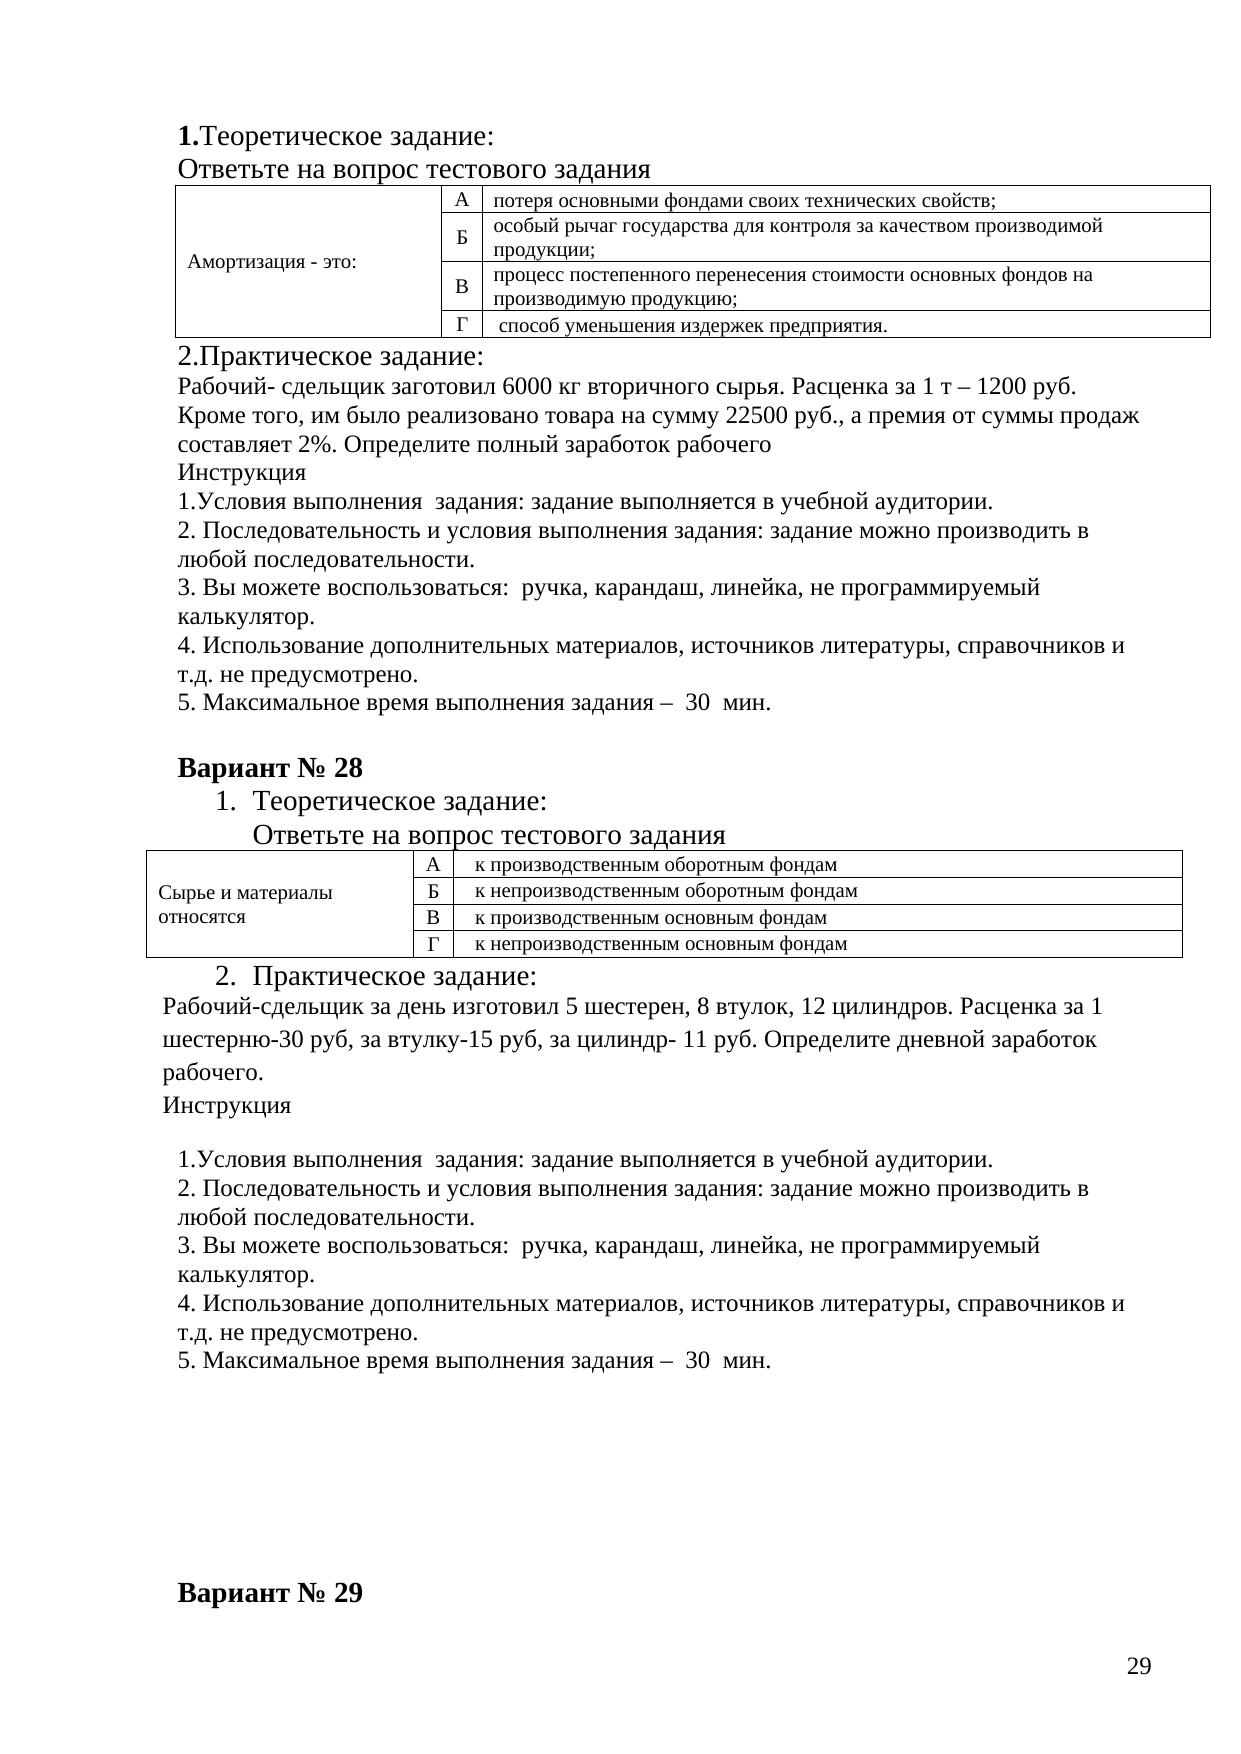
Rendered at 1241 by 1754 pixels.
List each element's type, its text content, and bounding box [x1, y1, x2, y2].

text Инструкция [177, 457, 1152, 486]
table_cell процесс постепенного перенесения стоимости основных фондов на производимую продукцию; [483, 262, 1210, 310]
text 1.Условия выполнения задания: задание выполняется в учебной аудитории. [177, 1144, 1152, 1173]
table_header А [442, 186, 482, 212]
table_header А [414, 851, 453, 877]
table_cell особый рычаг государства для контроля за качеством производимой продукции; [483, 213, 1210, 261]
list Теоретическое задание: [215, 783, 1152, 817]
text 4. Использование дополнительных материалов, источников литературы, справочников и т.д. не предусмотрено. [177, 1288, 1152, 1345]
table_cell В [414, 905, 453, 930]
table_header к производственным оборотным фондам [454, 851, 1182, 877]
table_cell В [442, 262, 482, 310]
text 2. Последовательность и условия выполнения задания: задание можно производить в любой последовательности. [177, 515, 1152, 572]
text 5. Максимальное время выполнения задания – 30 мин. [177, 1345, 1152, 1374]
text 3. Вы можете воспользоваться: ручка, карандаш, линейка, не программируемый калькулятор. [177, 572, 1152, 630]
table_cell к непроизводственным основным фондам [454, 931, 1182, 957]
text 2. Последовательность и условия выполнения задания: задание можно производить в любой последовательности. [177, 1173, 1152, 1230]
text 1.Условия выполнения задания: задание выполняется в учебной аудитории. [177, 486, 1152, 515]
text 5. Максимальное время выполнения задания – 30 мин. [177, 687, 1152, 716]
table_cell к производственным основным фондам [454, 905, 1182, 930]
text Рабочий-сдельщик за день изготовил 5 шестерен, 8 втулок, 12 цилиндров. Расценка за 1 шестерню-30 руб, за втулку-15 руб, за цилиндр- 11 руб. Определите дневной заработок рабочего. [162, 991, 1152, 1086]
text Ответьте на вопрос тестового задания [252, 817, 1152, 850]
table_cell к непроизводственным оборотным фондам [454, 878, 1182, 903]
table_header Сырье и материалы относятся [147, 851, 413, 957]
table_cell Г [414, 931, 453, 957]
text 2.Практическое задание: [177, 338, 1152, 371]
table_cell Б [414, 878, 453, 903]
table_header потеря основными фондами своих технических свойств; [483, 186, 1210, 212]
table_cell Г [442, 311, 482, 337]
text 4. Использование дополнительных материалов, источников литературы, справочников и т.д. не предусмотрено. [177, 630, 1152, 687]
table_cell Б [442, 213, 482, 261]
text Вариант № 29 [177, 1575, 1152, 1609]
text Рабочий- сдельщик заготовил вторичного сырья. Расценка за 1 т – 1200 руб. Кроме того, им было реализовано товара на сумму 22500 руб., а премия от суммы продаж составляет 2%. Определите полный заработок рабочего [177, 371, 1152, 457]
list Практическое задание: [215, 958, 1152, 991]
text Вариант № 28 [177, 750, 1152, 783]
text Инструкция [162, 1090, 1152, 1119]
text 3. Вы можете воспользоваться: ручка, карандаш, линейка, не программируемый калькулятор. [177, 1230, 1152, 1288]
table_header Амортизация - это: [176, 186, 441, 337]
text Ответьте на вопрос тестового задания [177, 152, 1152, 185]
text 1.Теоретическое задание: [177, 118, 1152, 152]
table_cell способ уменьшения издержек предприятия. [483, 311, 1210, 337]
